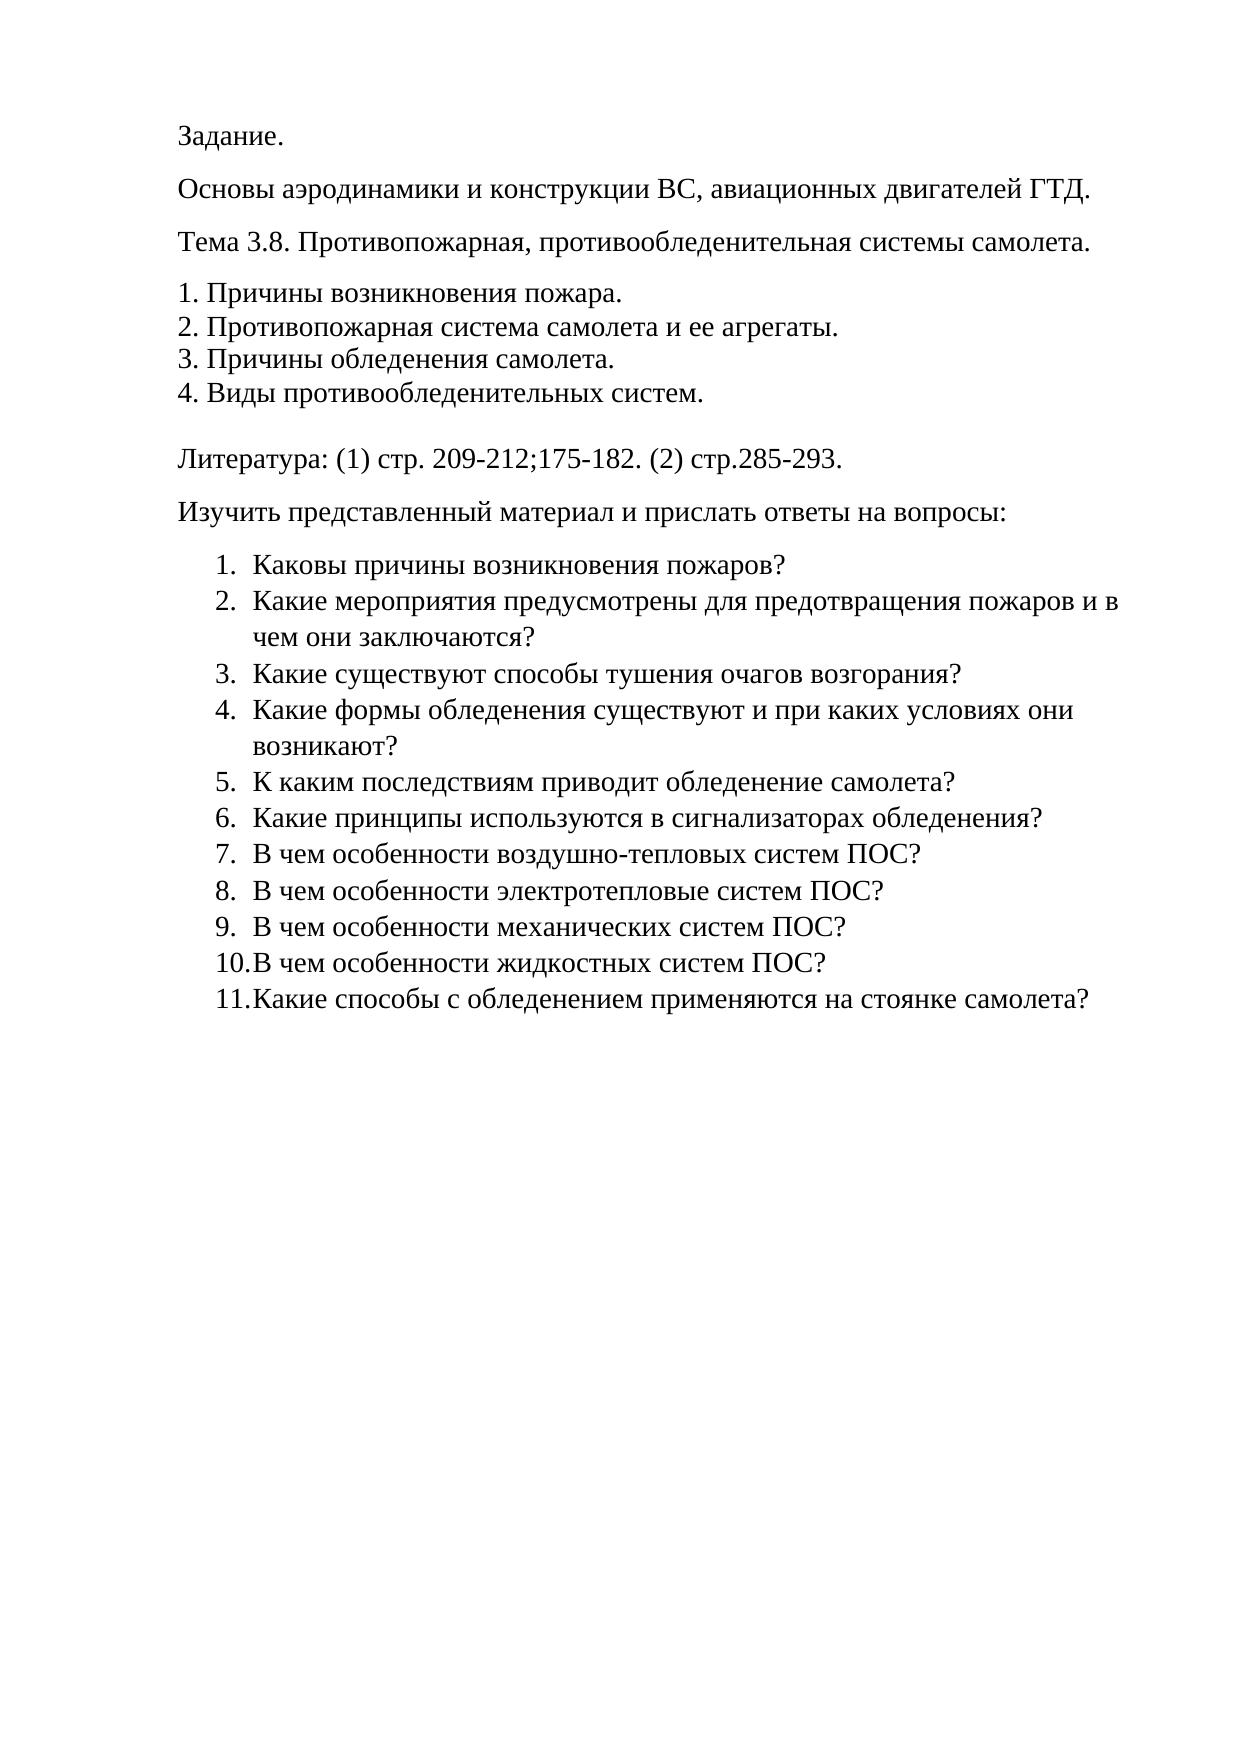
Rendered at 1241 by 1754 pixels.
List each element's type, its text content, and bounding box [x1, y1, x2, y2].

text Изучить представленный материал и прислать ответы на вопросы: [177, 494, 1152, 528]
list Каковы причины возникновения пожаров? [215, 547, 1152, 581]
text Литература: (1) стр. 209-212;175-182. (2) стр.285-293. [177, 442, 1152, 475]
text 1. Причины возникновения пожара. [177, 277, 1152, 309]
text 3. Причины обледенения самолета. [177, 343, 1152, 376]
text 4. Виды противообледенительных систем. [177, 376, 1152, 409]
text Основы аэродинамики и конструкции ВС, авиационных двигателей ГТД. [177, 171, 1152, 204]
list В чем особенности механических систем ПОС? [215, 909, 1152, 942]
list В чем особенности воздушно-тепловых систем ПОС? [215, 836, 1152, 870]
text Тема 3.8. Противопожарная, противообледенительная системы самолета. [177, 224, 1152, 257]
list В чем особенности электротепловые систем ПОС? [215, 873, 1152, 906]
list Какие существуют способы тушения очагов возгорания? [215, 656, 1152, 689]
text 2. Противопожарная система самолета и ее агрегаты. [177, 309, 1152, 343]
list К каким последствиям приводит обледенение самолета? [215, 764, 1152, 798]
list Какие мероприятия предусмотрены для предотвращения пожаров и в чем они заключаются? [215, 583, 1152, 653]
list Какие формы обледенения существуют и при каких условиях они возникают? [215, 692, 1152, 762]
list Какие принципы используются в сигнализаторах обледенения? [215, 800, 1152, 834]
list Какие способы с обледенением применяются на стоянке самолета? [215, 981, 1152, 1014]
text Задание. [177, 118, 1152, 152]
list В чем особенности жидкостных систем ПОС? [215, 945, 1152, 978]
